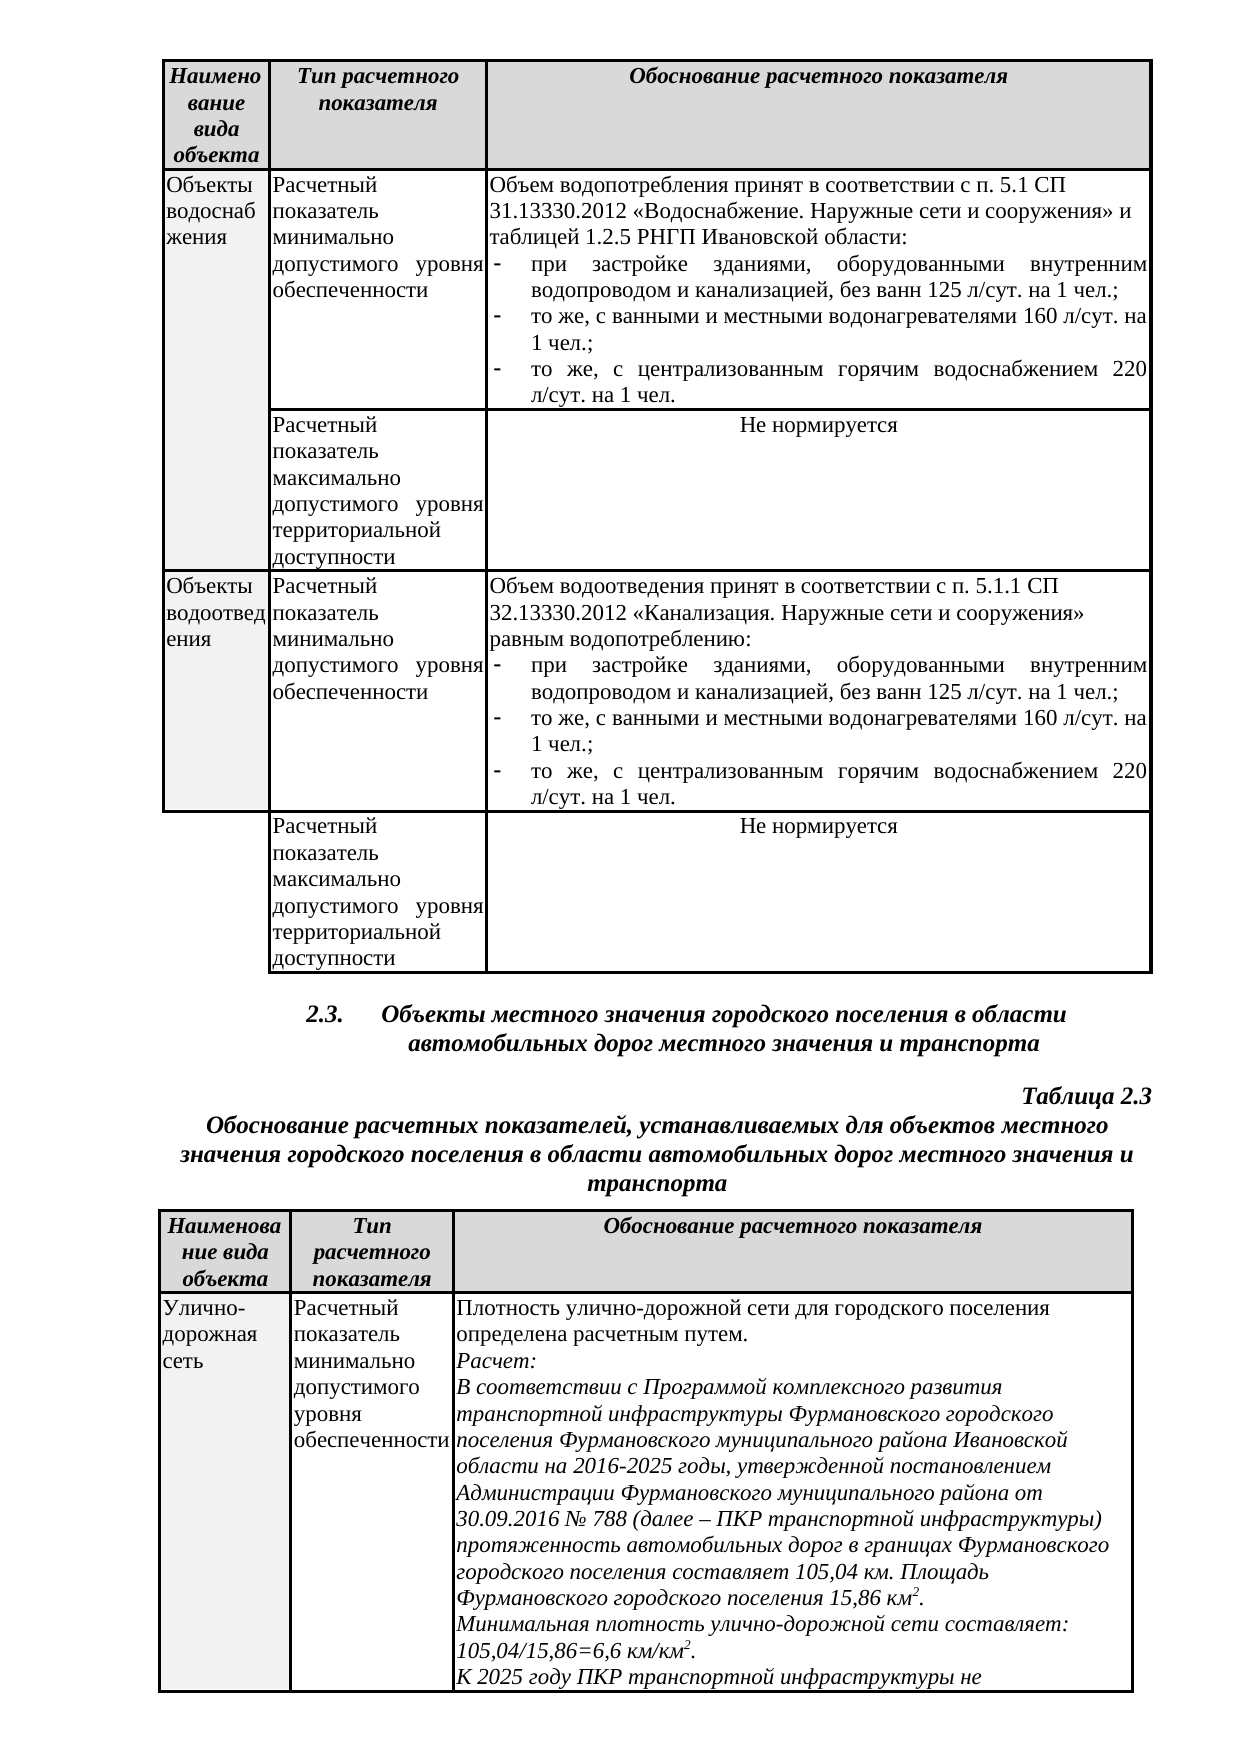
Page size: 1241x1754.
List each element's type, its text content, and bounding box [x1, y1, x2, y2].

table_cell Расчетный показатель максимально допустимого уровня территориальной доступности [271, 813, 485, 971]
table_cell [455, 1294, 1131, 1689]
table_cell Объем водопотребления принят в соответствии с п. 5.1 СП 31.13330.2012 «Водоснабжение. Наружные сети и сооружения» и таблицей 1.2.5 РНГП Ивановской области: при застройке зданиями, оборудованными внутренним водопроводом и канализацией, без ванн 125 л/сут. на 1 чел.; то же, с ванными и местными водонагревателями 160 л/сут. на 1 чел.; то же, с централизованным горячим водоснабжением 220 л/сут. на 1 чел. [488, 171, 1149, 408]
list Объекты местного значения городского поселения в области автомобильных дорог местного значения и транспорта [221, 999, 1152, 1056]
table_header Наименование вида объекта [161, 1212, 289, 1291]
table_cell Расчетный показатель минимально допустимого уровня обеспеченности [271, 572, 485, 809]
table_header Тип расчетного показателя [292, 1212, 452, 1291]
table_cell Улично-дорожная сеть [161, 1294, 289, 1689]
table_header Обоснование расчетного показателя [455, 1212, 1131, 1291]
table_header Тип расчетного показателя [271, 62, 485, 168]
table_cell Объем водоотведения принят в соответствии с п. 5.1.1 СП 32.13330.2012 «Канализация. Наружные сети и сооружения» равным водопотреблению: при застройке зданиями, оборудованными внутренним водопроводом и канализацией, без ванн 125 л/сут. на 1 чел.; то же, с ванными и местными водонагревателями 160 л/сут. на 1 чел.; то же, с централизованным горячим водоснабжением 220 л/сут. на 1 чел. [488, 572, 1149, 809]
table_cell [271, 171, 485, 408]
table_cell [292, 1294, 452, 1689]
table_header Наименование вида объекта [165, 62, 268, 168]
table_cell Не нормируется [488, 411, 1149, 569]
table_cell Не нормируется [488, 813, 1149, 971]
text Обоснование расчетных показателей, устанавливаемых для объектов местного значения городского поселения в области автомобильных дорог местного значения и транспорта [162, 1110, 1152, 1196]
text Таблица 2.3 [162, 1081, 1152, 1110]
table_cell Объекты водоснабжения [165, 171, 268, 569]
table_header Обоснование расчетного показателя [488, 62, 1149, 168]
table_cell Расчетный показатель максимально допустимого уровня территориальной доступности [271, 411, 485, 569]
table_cell Объекты водоотведения [165, 572, 268, 809]
